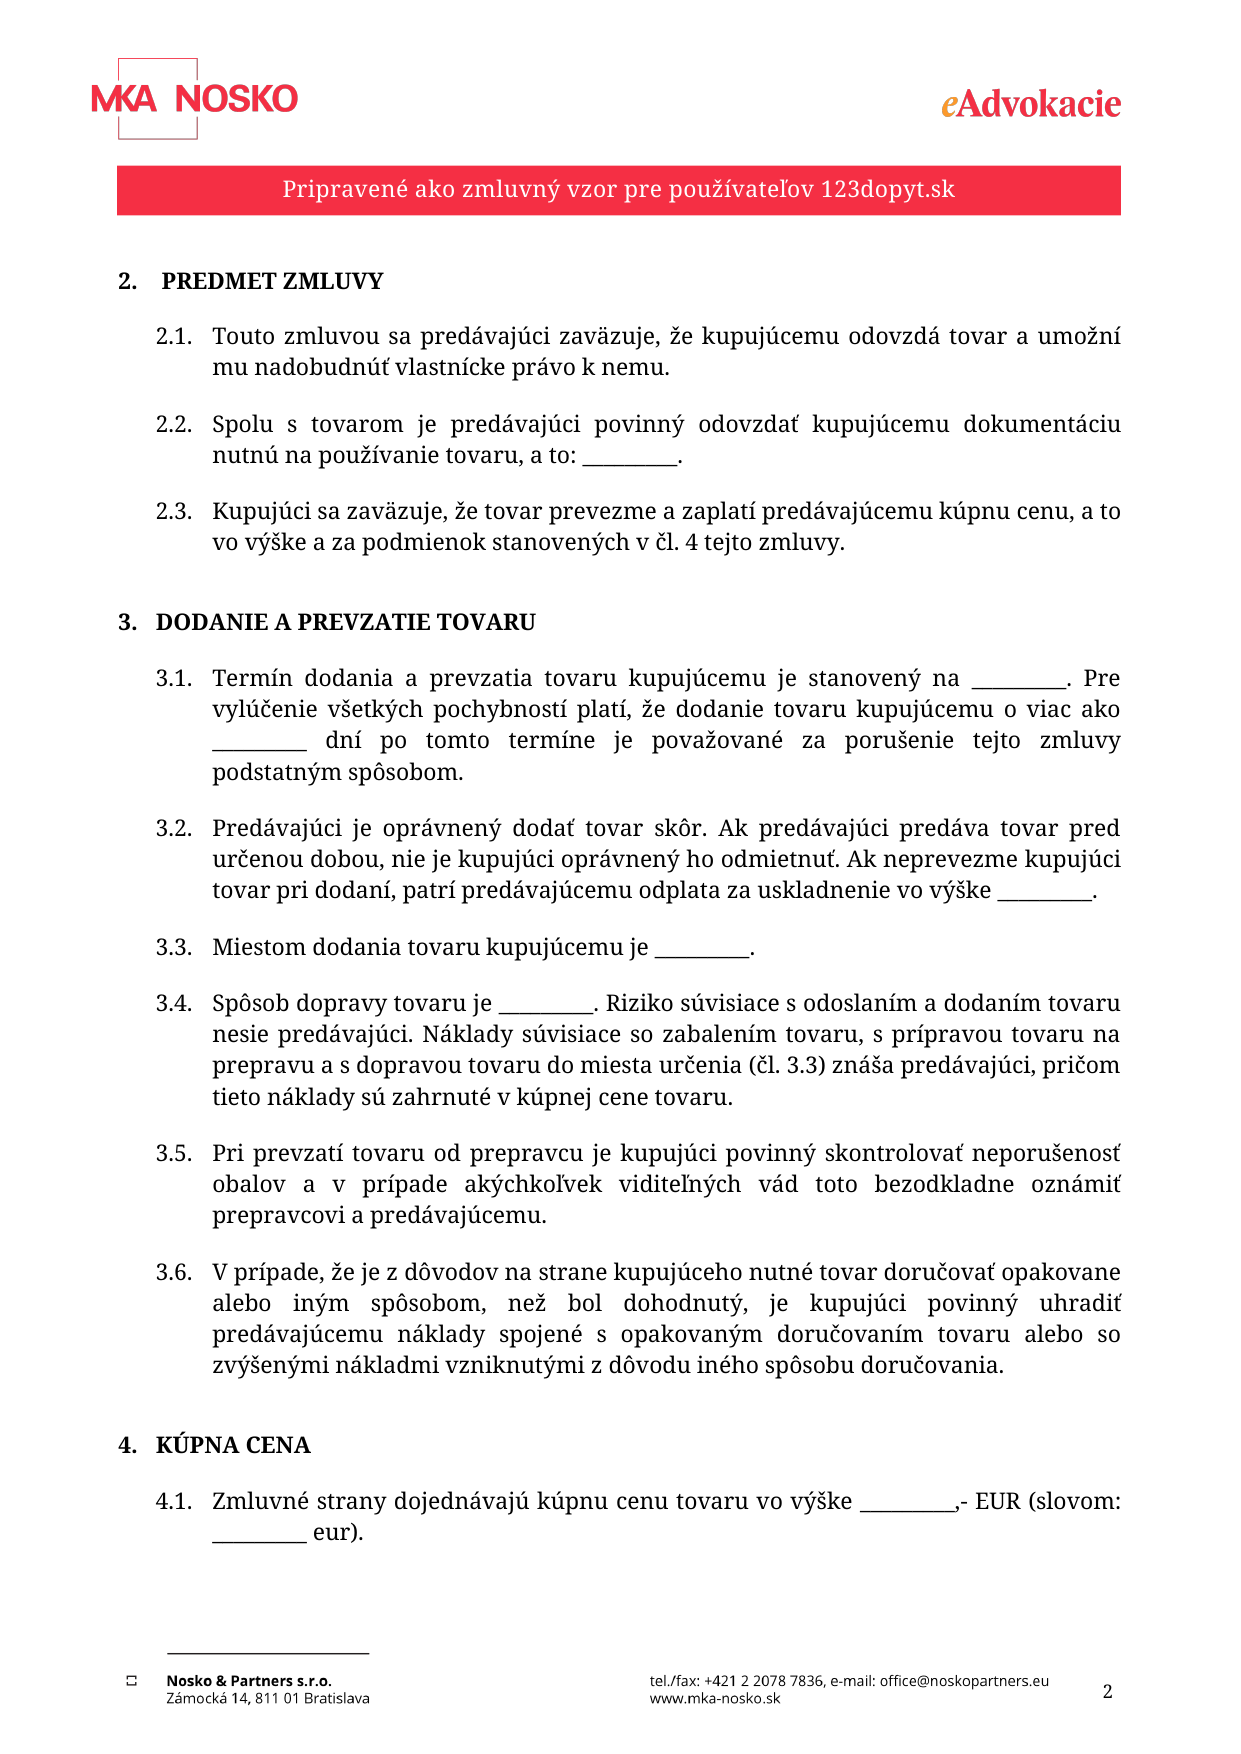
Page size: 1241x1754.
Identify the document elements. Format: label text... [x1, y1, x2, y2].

picture [940, 88, 1123, 118]
list Spôsob dopravy tovaru je _________. Riziko súvisiace s odoslaním a dodaním tovaru nesie predávajúci. Náklady súvisiace so zabalením tovaru, s prípravou tovaru na prepravu a s dopravou tovaru do miesta určenia (čl. 3.3) znáša predávajúci, pričom tieto náklady sú zahrnuté v kúpnej cene tovaru. [155, 987, 1122, 1112]
list PREDMET ZMLUVY [118, 266, 1122, 295]
list Zmluvné strany dojednávajú kúpnu cenu tovaru vo výške _________,- EUR (slovom: _________ eur). [155, 1484, 1122, 1547]
list Pri prevzatí tovaru od prepravcu je kupujúci povinný skontrolovať neporušenosť obalov a v prípade akýchkoľvek viditeľných vád toto bezodkladne oznámiť prepravcovi a predávajúcemu. [155, 1137, 1122, 1230]
list Spolu s tovarom je predávajúci povinný odovzdať kupujúcemu dokumentáciu nutnú na používanie tovaru, a to: _________. [155, 407, 1122, 470]
list Touto zmluvou sa predávajúci zaväzuje, že kupujúcemu odovzdá tovar a umožní mu nadobudnúť vlastnícke právo k nemu. [155, 320, 1122, 382]
list Termín dodania a prevzatia tovaru kupujúcemu je stanovený na _________. Pre vylúčenie všetkých pochybností platí, že dodanie tovaru kupujúcemu o viac ako _________ dní po tomto termíne je považované za porušenie tejto zmluvy podstatným spôsobom. [155, 662, 1122, 787]
list DODANIE A PREVZATIE TOVARU [118, 607, 1122, 637]
list Predávajúci je oprávnený dodať tovar skôr. Ak predávajúci predáva tovar pred určenou dobou, nie je kupujúci oprávnený ho odmietnuť. Ak neprevezme kupujúci tovar pri dodaní, patrí predávajúcemu odplata za uskladnenie vo výške _________. [155, 812, 1122, 905]
list KÚPNA CENA [118, 1430, 1122, 1459]
picture [118, 1647, 1085, 1712]
picture [89, 55, 300, 142]
list Miestom dodania tovaru kupujúcemu je _________. [155, 930, 1122, 962]
list Kupujúci sa zaväzuje, že tovar prevezme a zaplatí predávajúcemu kúpnu cenu, a to vo výške a za podmienok stanovených v čl. 4 tejto zmluvy. [155, 495, 1122, 557]
list V prípade, že je z dôvodov na strane kupujúceho nutné tovar doručovať opakovane alebo iným spôsobom, než bol dohodnutý, je kupujúci povinný uhradiť predávajúcemu náklady spojené s opakovaným doručovaním tovaru alebo so zvýšenými nákladmi vzniknutými z dôvodu iného spôsobu doručovania. [155, 1255, 1122, 1380]
